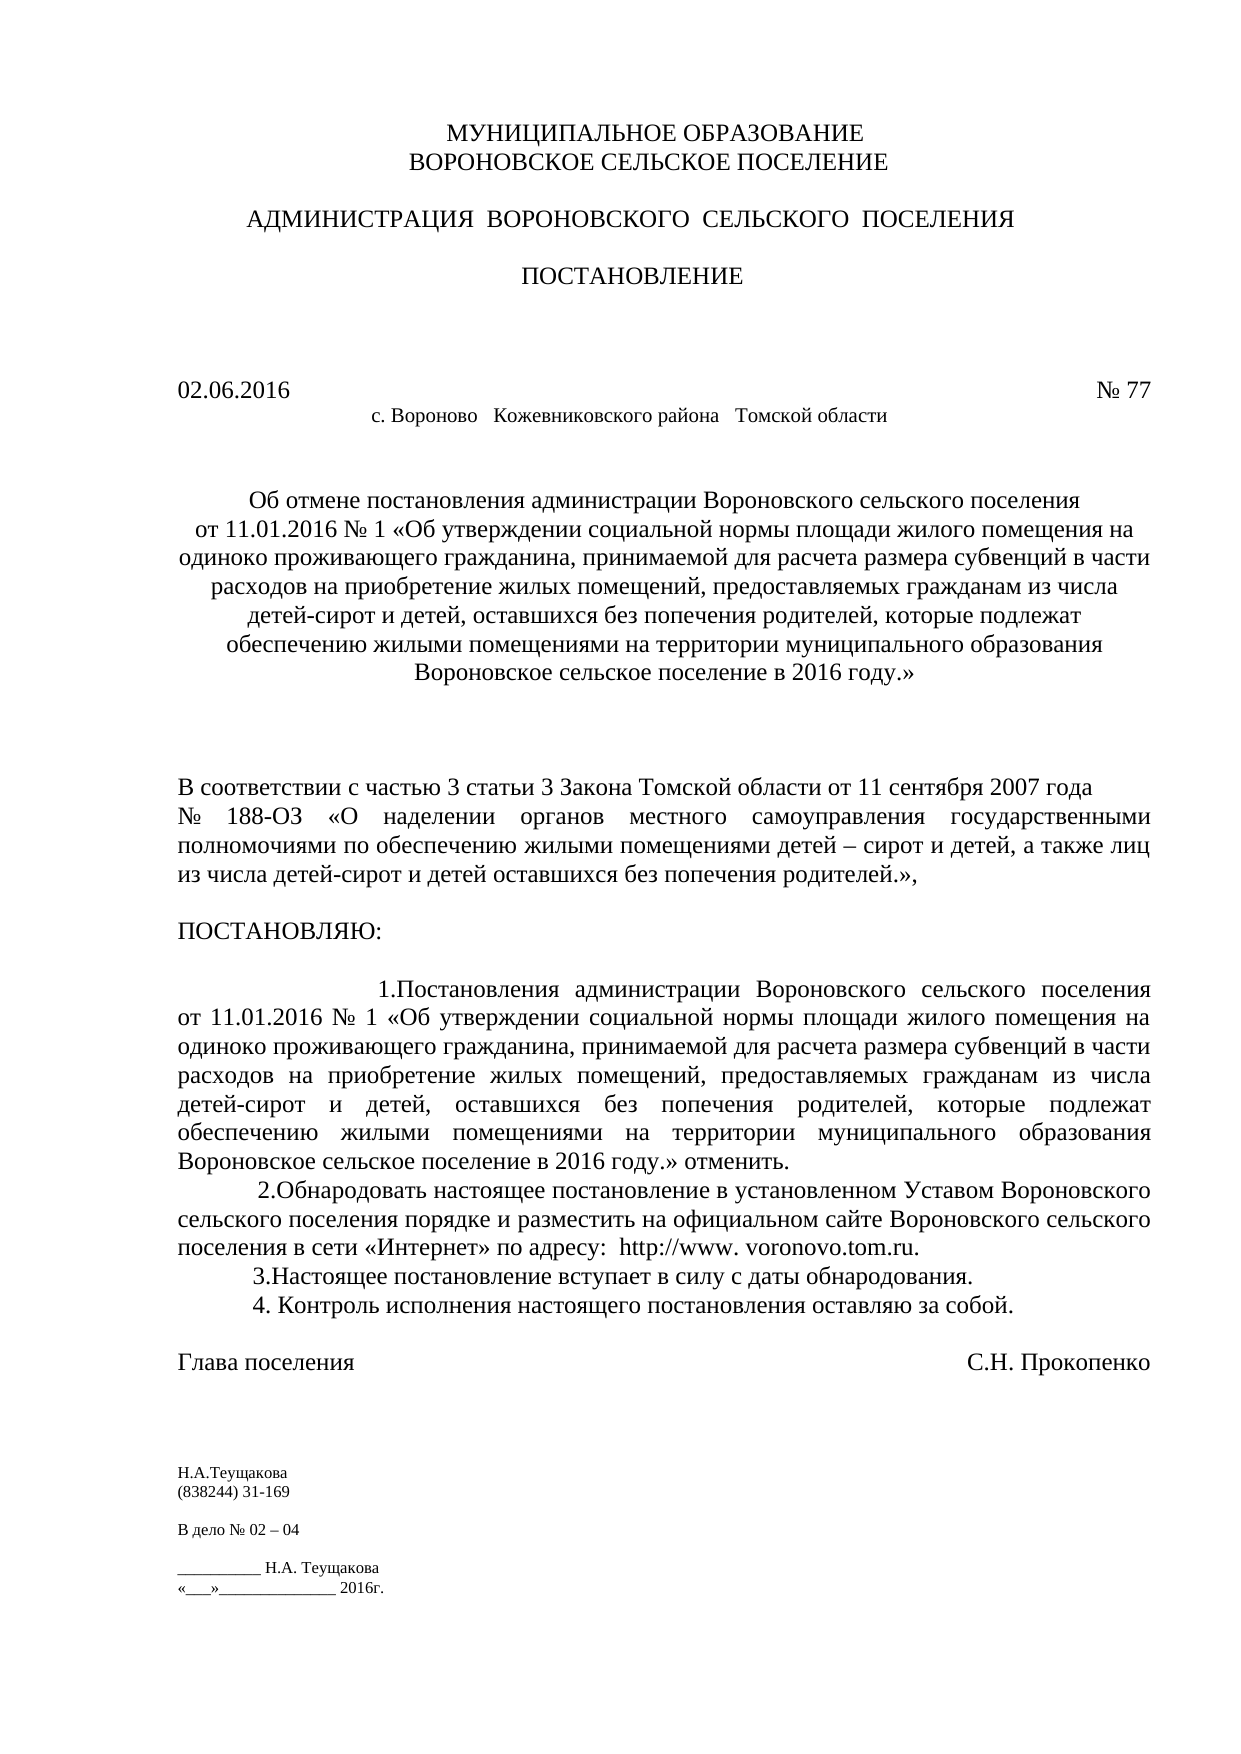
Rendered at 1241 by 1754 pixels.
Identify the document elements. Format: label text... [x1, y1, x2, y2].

text 02.06.2016 № 77 [177, 375, 1152, 403]
text ПОСТАНОВЛЕНИЕ [177, 261, 1152, 290]
text № 188-ОЗ «О наделении органов местного самоуправления государственными полномочиями по обеспечению жилыми помещениями детей – сирот и детей, а также лиц из числа детей-сирот и детей оставшихся без попечения родителей.», [177, 801, 1152, 887]
text 4. Контроль исполнения настоящего постановления оставляю за собой. [177, 1290, 1152, 1319]
text Н.А.Теущакова [177, 1462, 1152, 1482]
text ВОРОНОВСКОЕ СЕЛЬСКОЕ ПОСЕЛЕНИЕ [177, 147, 1152, 176]
text 2.Обнародовать настоящее постановление в установленном Уставом Вороновского сельского поселения порядке и разместить на официальном сайте Вороновского сельского поселения в сети «Интернет» по адресу: http://www. voronovo.tom.ru. [177, 1175, 1152, 1261]
text __________ Н.А. Теущакова [177, 1558, 1152, 1577]
text Глава поселения С.Н. Прокопенко [177, 1347, 1152, 1376]
text АДМИНИСТРАЦИЯ ВОРОНОВСКОГО СЕЛЬСКОГО ПОСЕЛЕНИЯ [177, 204, 1152, 233]
text Об отмене постановления администрации Вороновского сельского поселения от 11.01.2016 № 1 «Об утверждении социальной нормы площади жилого помещения на одиноко проживающего гражданина, принимаемой для расчета размера субвенций в части расходов на приобретение жилых помещений, предоставляемых гражданам из числа детей-сирот и детей, оставшихся без попечения родителей, которые подлежат обеспечению жилыми помещениями на территории муниципального образования Вороновское сельское поселение в 2016 году.» [177, 485, 1152, 686]
text МУНИЦИПАЛЬНОЕ ОБРАЗОВАНИЕ [177, 118, 1152, 147]
text с. Вороново Кожевниковского района Томской области [177, 403, 1152, 427]
text 3.Настоящее постановление вступает в силу с даты обнародования. [177, 1261, 1152, 1290]
text (838244) 31-169 [177, 1482, 1152, 1501]
text ПОСТАНОВЛЯЮ: [177, 916, 1152, 945]
text В дело № 02 – 04 [177, 1520, 1152, 1539]
text В соответствии с частью 3 статьи 3 Закона Томской области от 11 сентября 2007 года [177, 772, 1152, 801]
text 1.Постановления администрации Вороновского сельского поселения от 11.01.2016 № 1 «Об утверждении социальной нормы площади жилого помещения на одиноко проживающего гражданина, принимаемой для расчета размера субвенций в части расходов на приобретение жилых помещений, предоставляемых гражданам из числа детей-сирот и детей, оставшихся без попечения родителей, которые подлежат обеспечению жилыми помещениями на территории муниципального образования Вороновское сельское поселение в 2016 году.» отменить. [177, 974, 1152, 1175]
text «___»______________ 2016г. [177, 1577, 1152, 1597]
